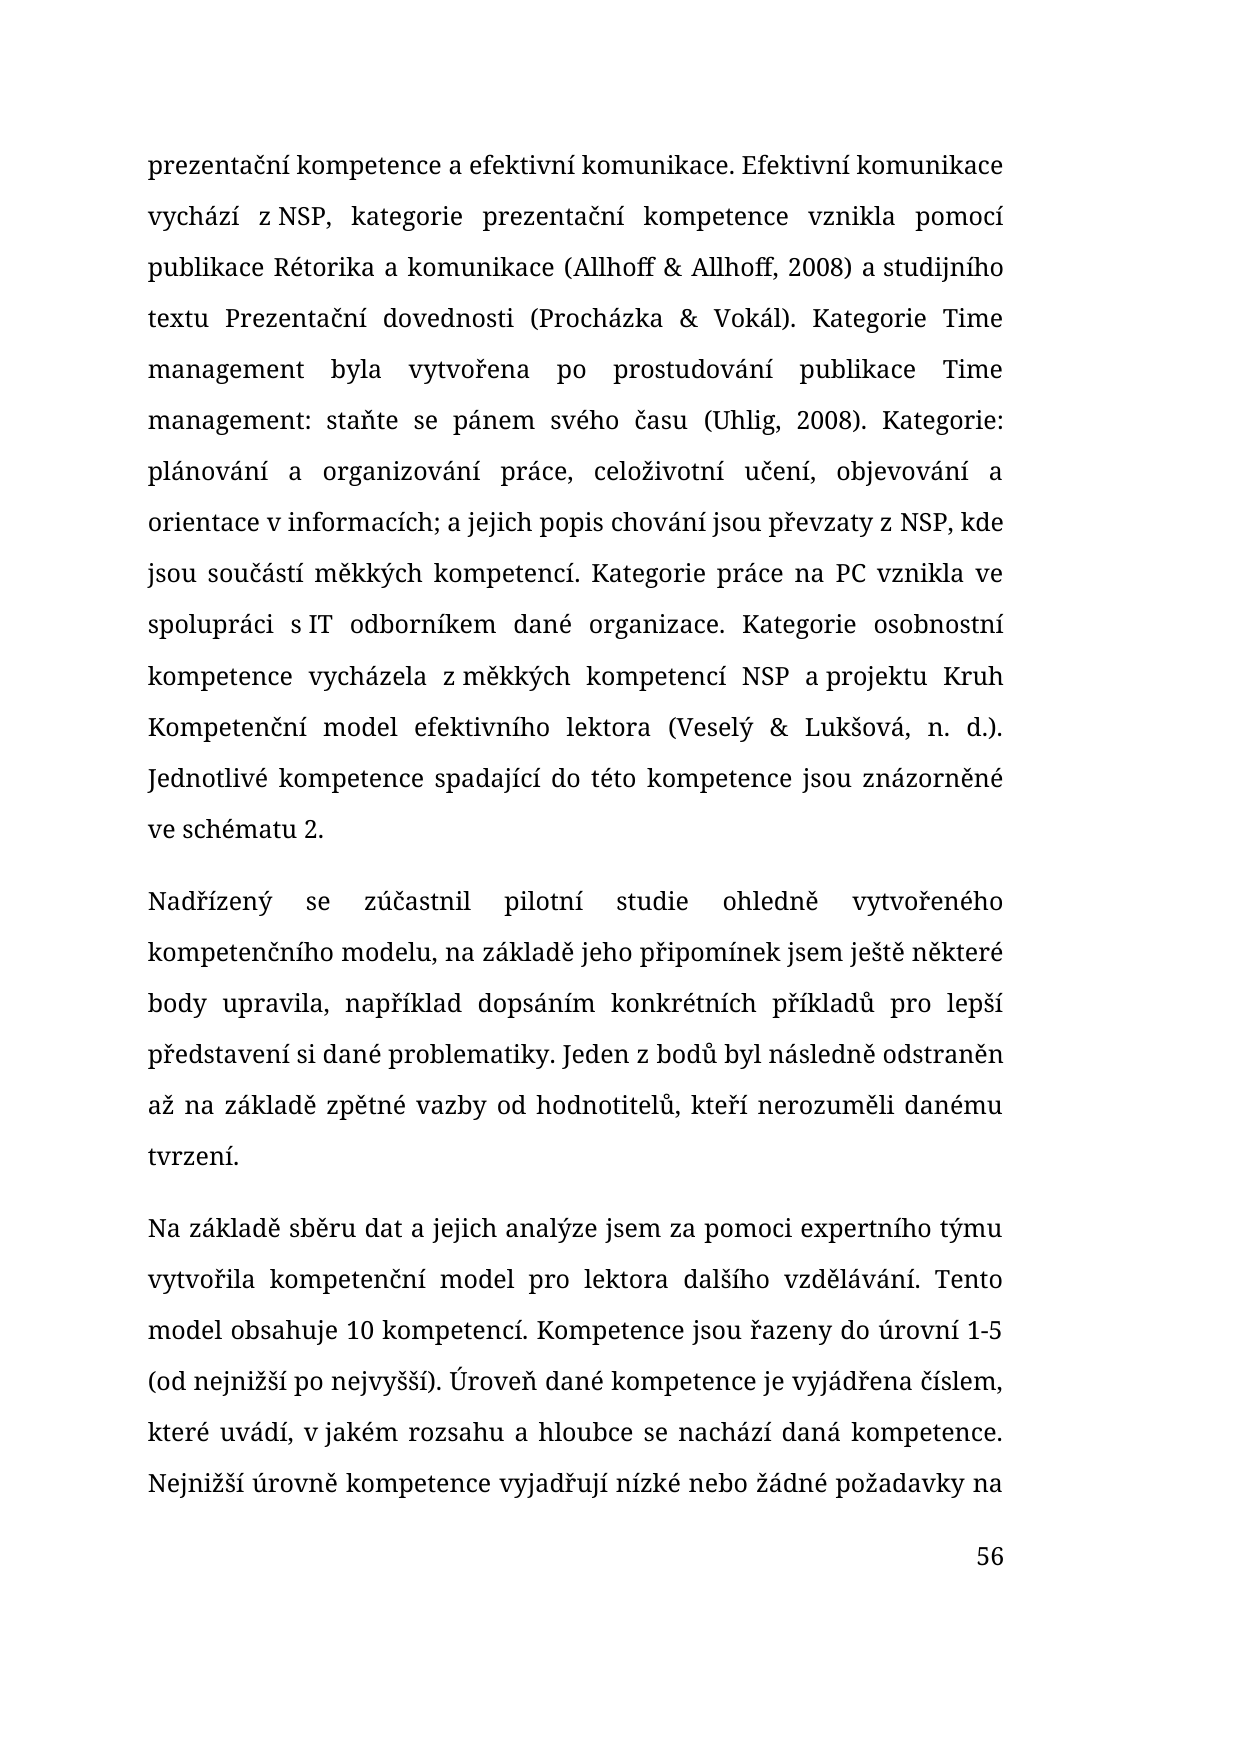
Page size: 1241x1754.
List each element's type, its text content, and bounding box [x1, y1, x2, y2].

text Nadřízený se zúčastnil pilotní studie ohledně vytvořeného kompetenčního modelu, na základě jeho připomínek jsem ještě některé body upravila, například dopsáním konkrétních příkladů pro lepší představení si dané problematiky. Jeden z bodů byl následně odstraněn až na základě zpětné vazby od hodnotitelů, kteří nerozuměli danému tvrzení. [148, 883, 1004, 1172]
